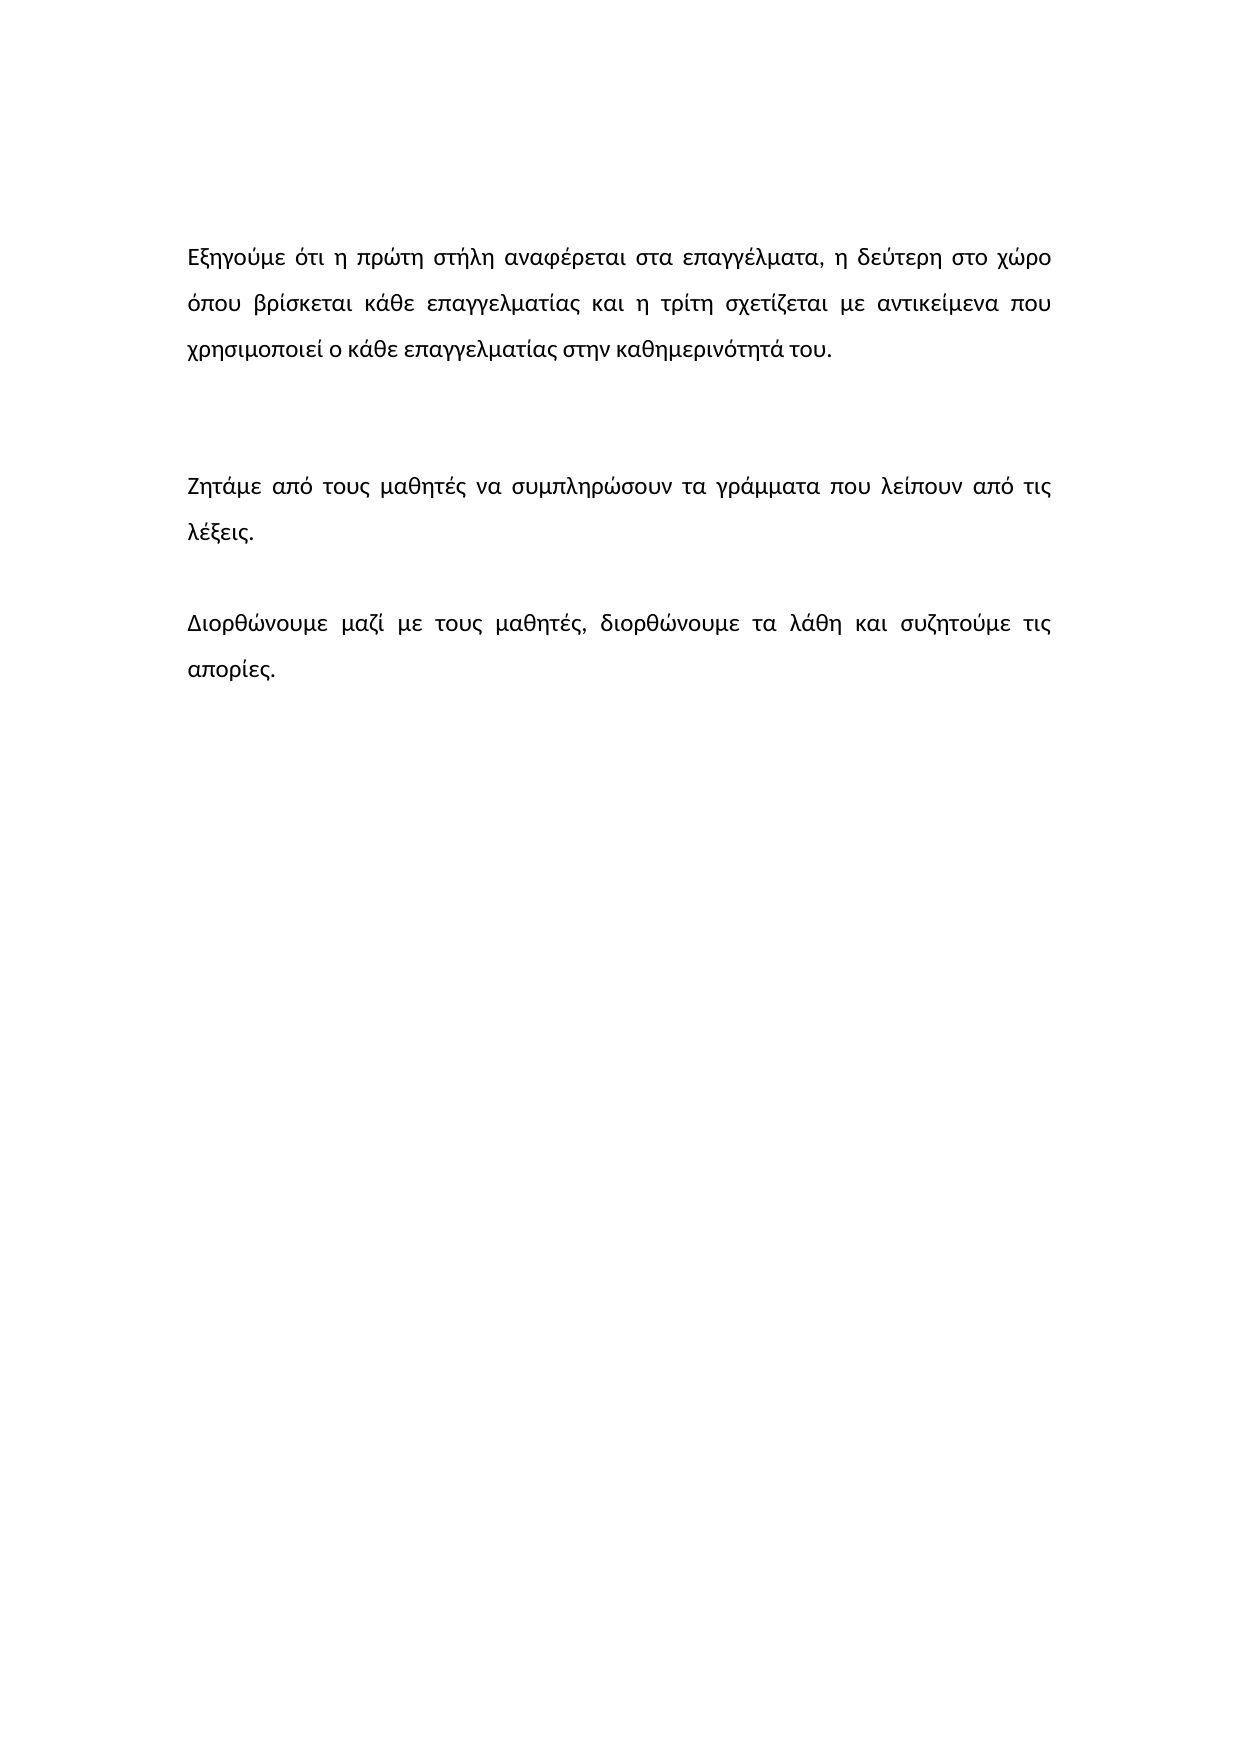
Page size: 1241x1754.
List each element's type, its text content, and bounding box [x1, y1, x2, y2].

text Ζητάμε από τους μαθητές να συμπληρώσουν τα γράμματα που λείπουν από τις λέξεις. [187, 470, 1053, 546]
text Διορθώνουμε μαζί με τους μαθητές, διορθώνουμε τα λάθη και συζητούμε τις απορίες. [187, 607, 1053, 683]
text Εξηγούμε ότι η πρώτη στήλη αναφέρεται στα επαγγέλματα, η δεύτερη στο χώρο όπου βρίσκεται κάθε επαγγελματίας και η τρίτη σχετίζεται με αντικείμενα που χρησιμοποιεί ο κάθε επαγγελματίας στην καθημερινότητά του. [187, 241, 1053, 363]
